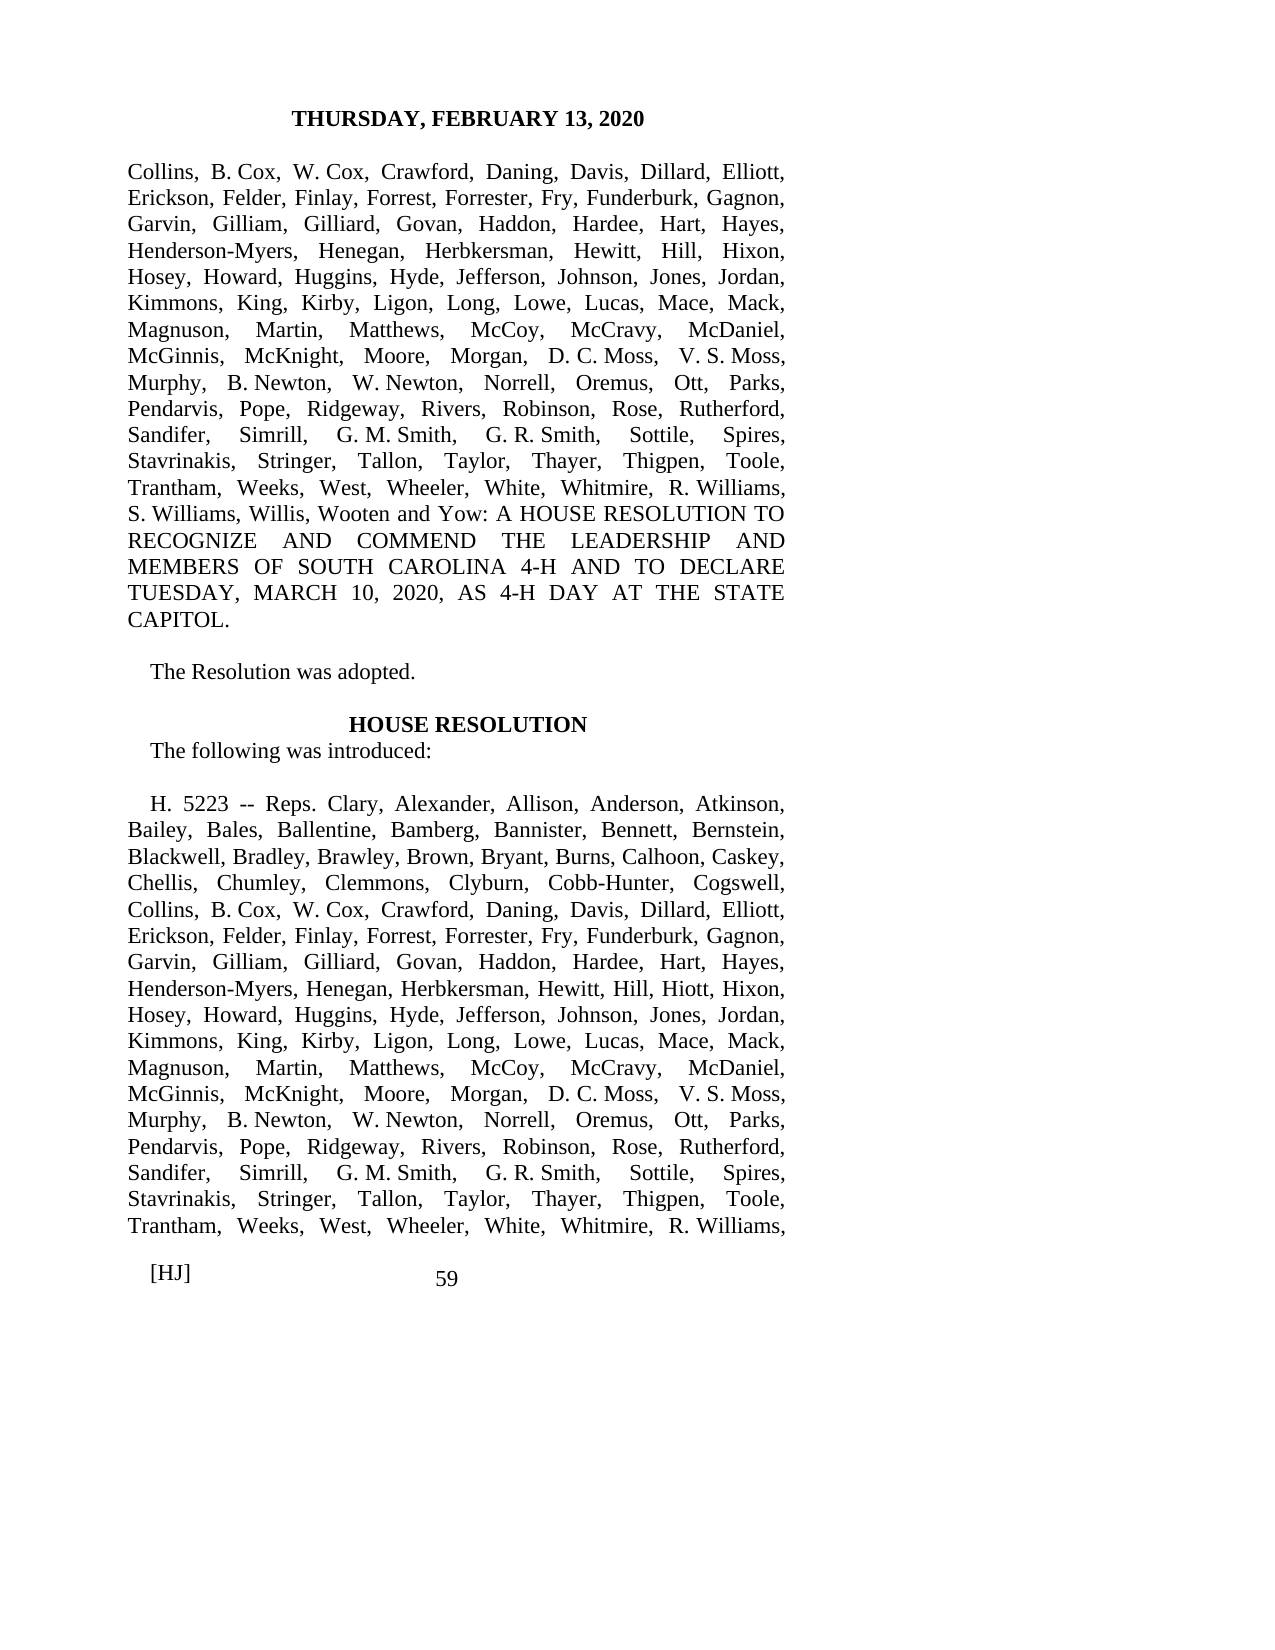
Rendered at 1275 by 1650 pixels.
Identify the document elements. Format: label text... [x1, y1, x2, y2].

text HOUSE RESOLUTION [127, 711, 786, 737]
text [127, 158, 786, 632]
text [127, 790, 786, 1238]
text The Resolution was adopted. [127, 658, 786, 685]
text The following was introduced: [127, 737, 786, 764]
